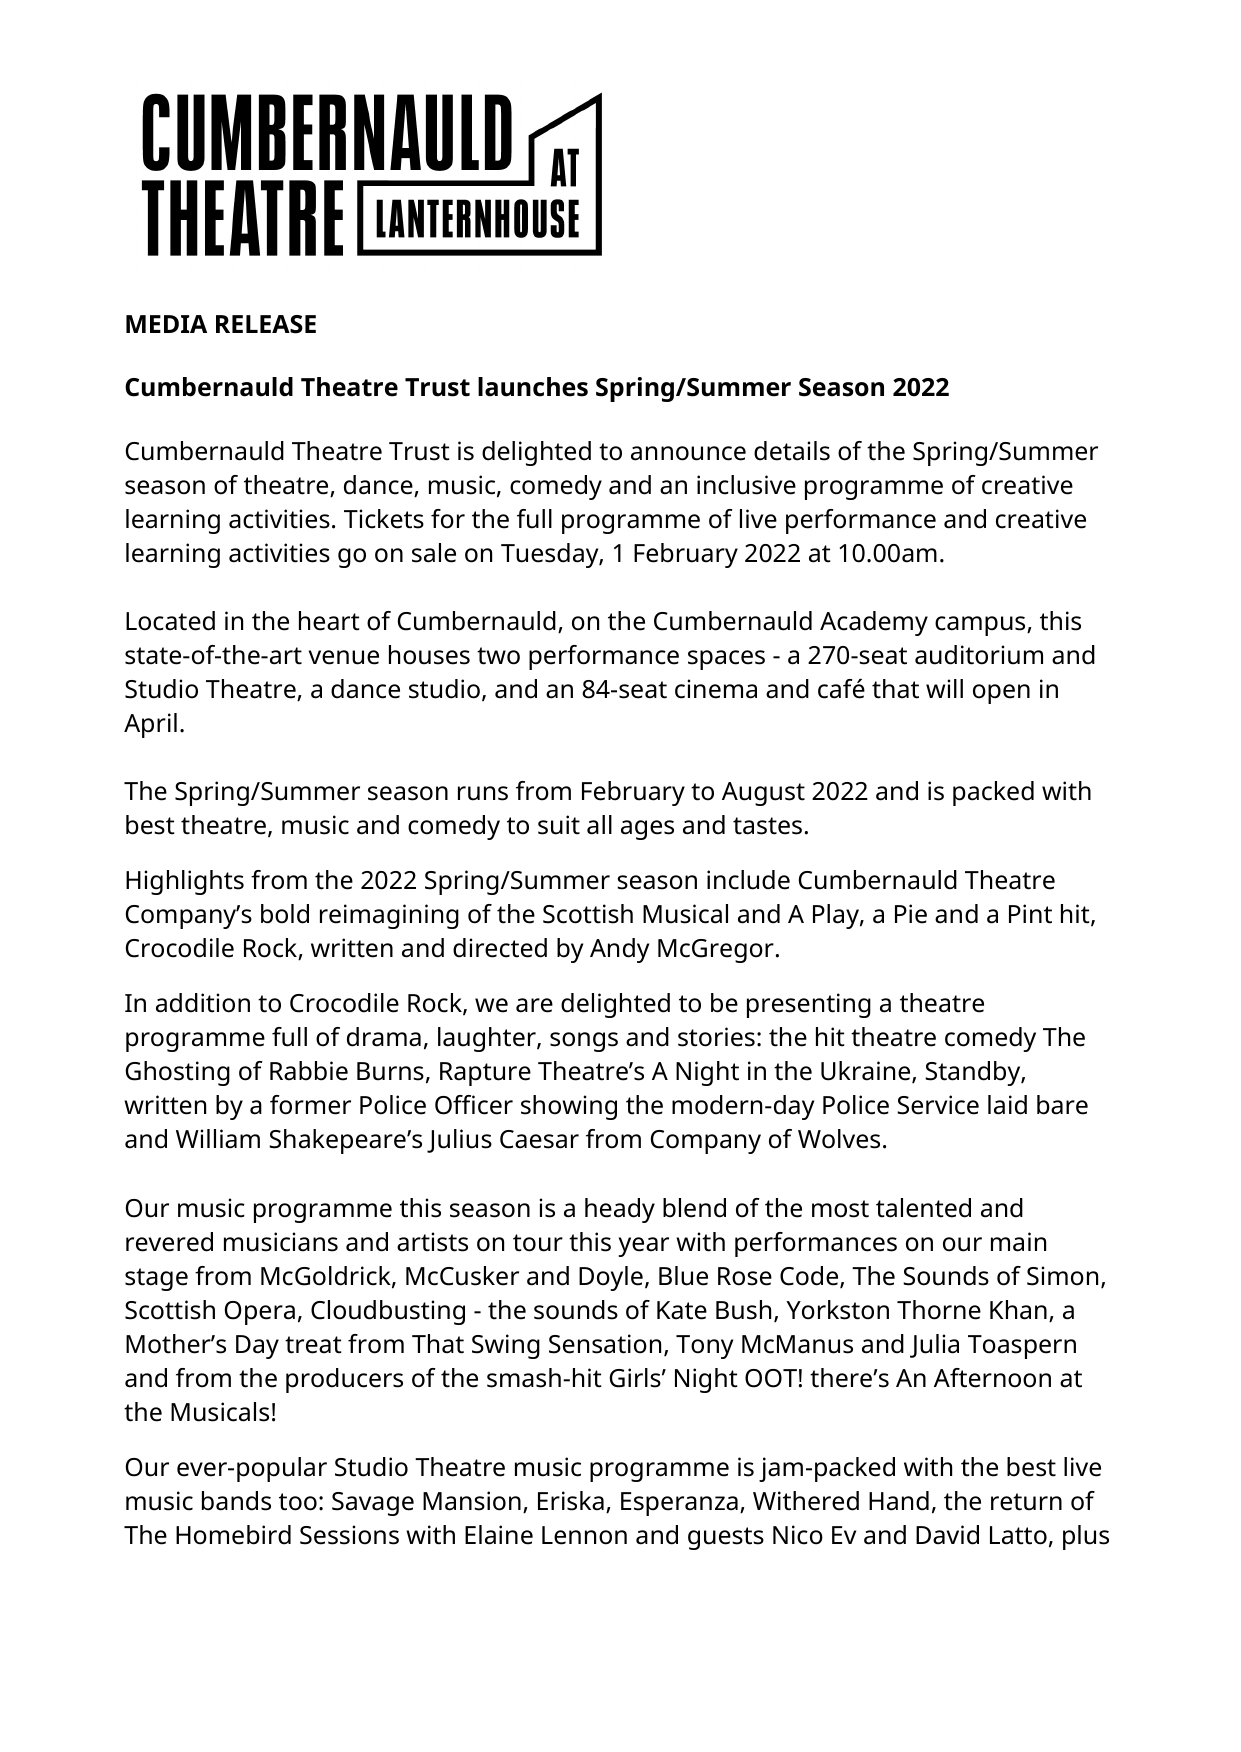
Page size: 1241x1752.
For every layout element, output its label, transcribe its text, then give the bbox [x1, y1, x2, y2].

text The Spring/Summer season runs from February to August 2022 and is packed with best theatre, music and comedy to suit all ages and tastes. [124, 774, 1116, 842]
text Located in the heart of Cumbernauld, on the Cumbernauld Academy campus, this state-of-the-art venue houses two performance spaces - a 270-seat auditorium and Studio Theatre, a dance studio, and an 84-seat cinema and café that will open in April. [124, 603, 1116, 740]
text Cumbernauld Theatre Trust launches Spring/Summer Season 2022 [124, 370, 1116, 404]
text MEDIA RELEASE [124, 307, 1116, 341]
text In addition to Crocodile Rock, we are delighted to be presenting a theatre programme full of drama, laughter, songs and stories: the hit theatre comedy The Ghosting of Rabbie Burns, Rapture Theatre’s A Night in the Ukraine, Standby, written by a former Police Officer showing the modern-day Police Service laid bare and William Shakepeare’s Julius Caesar from Company of Wolves. [124, 986, 1116, 1156]
text Highlights from the 2022 Spring/Summer season include Cumbernauld Theatre Company’s bold reimagining of the Scottish Musical and A Play, a Pie and a Pint hit, Crocodile Rock, written and directed by Andy McGregor. [124, 863, 1116, 965]
text Cumbernauld Theatre Trust is delighted to announce details of the Spring/Summer season of theatre, dance, music, comedy and an inclusive programme of creative learning activities. Tickets for the full programme of live performance and creative learning activities go on sale on Tuesday, 1 February 2022 at 10.00am. [124, 433, 1116, 569]
text Our music programme this season is a heady blend of the most talented and revered musicians and artists on tour this year with performances on our main stage from McGoldrick, McCusker and Doyle, Blue Rose Code, The Sounds of Simon, Scottish Opera, Cloudbusting - the sounds of Kate Bush, Yorkston Thorne Khan, a Mother’s Day treat from That Swing Sensation, Tony McManus and Julia Toaspern and from the producers of the smash-hit Girls’ Night OOT! there’s An Afternoon at the Musicals! [124, 1190, 1116, 1429]
picture [124, 73, 617, 277]
